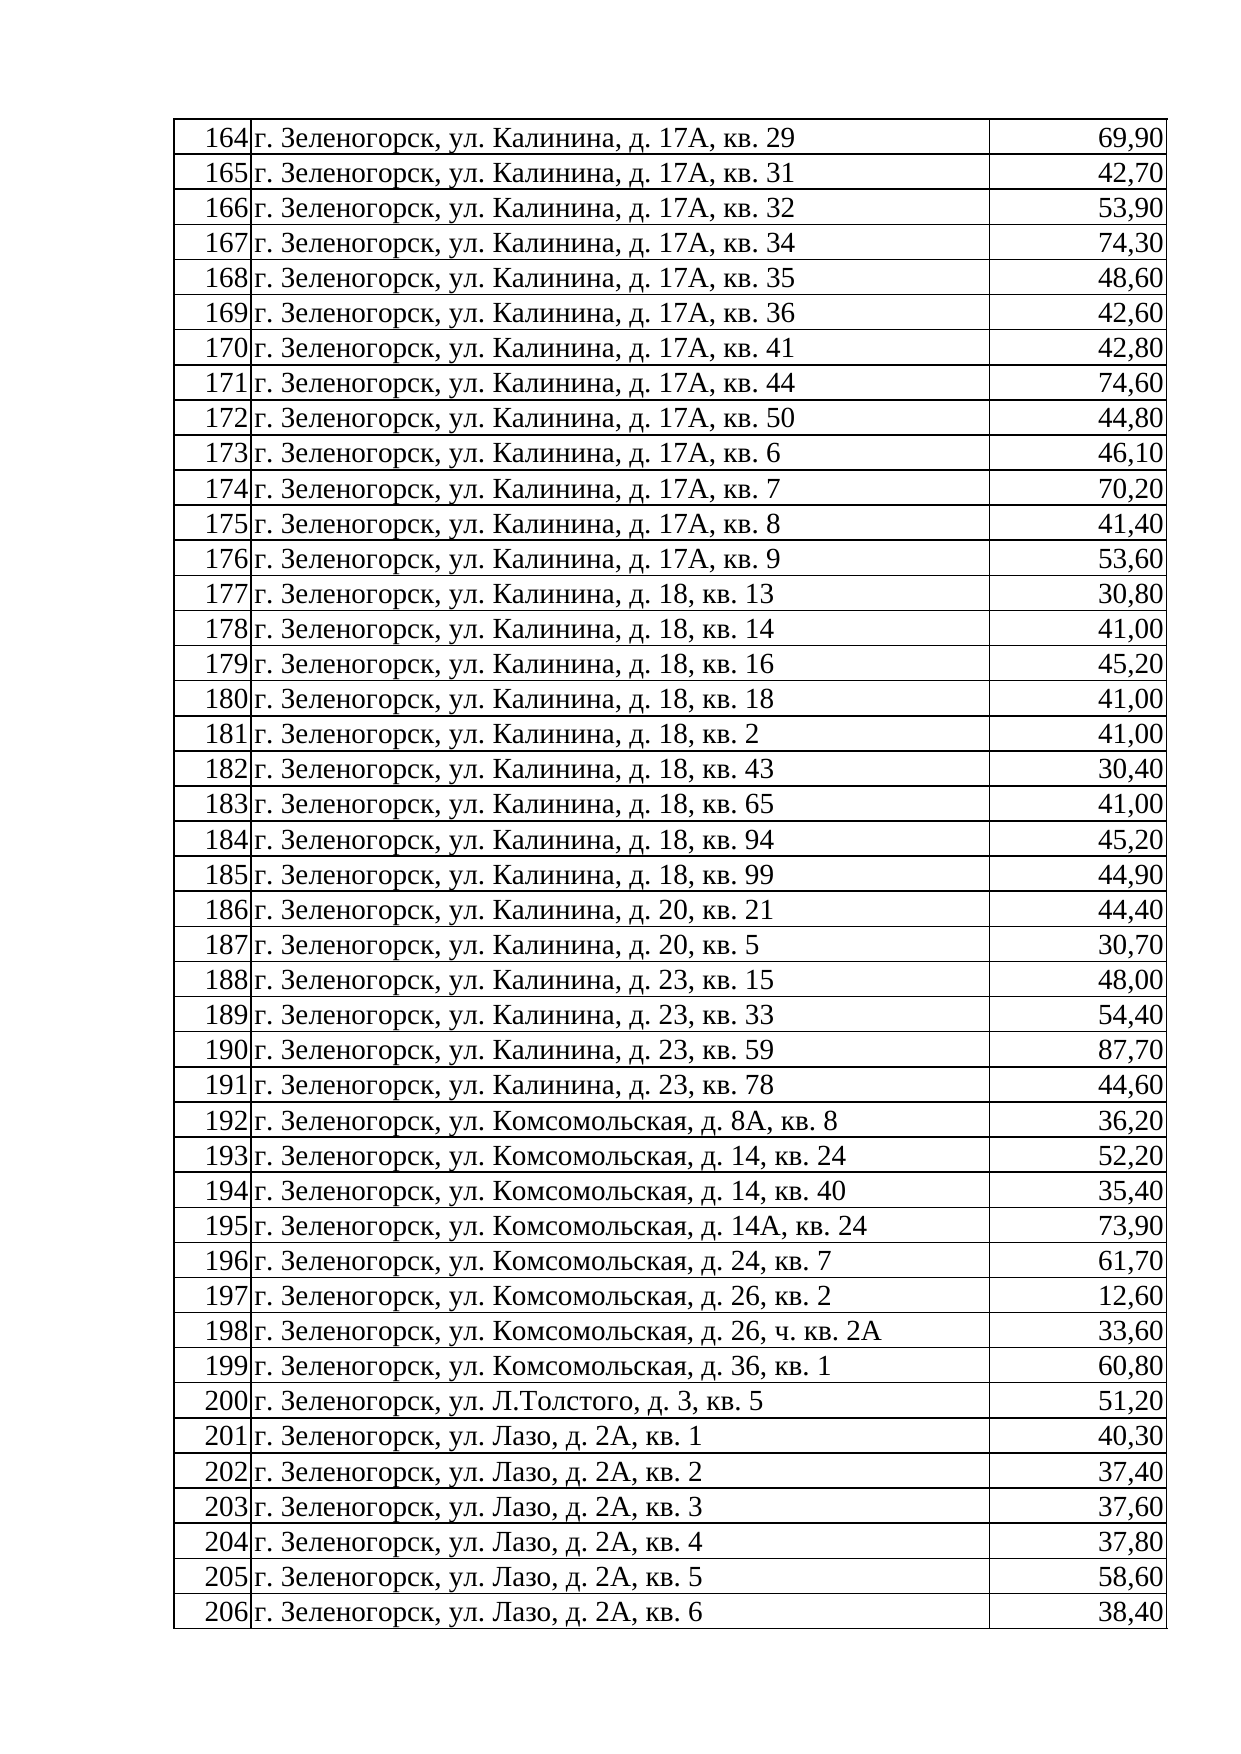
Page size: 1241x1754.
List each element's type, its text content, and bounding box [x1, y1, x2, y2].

table_cell 180 [175, 681, 250, 715]
table_cell 177 [175, 576, 250, 609]
table_cell 73,90 [990, 1208, 1166, 1241]
table_cell 41,00 [990, 787, 1166, 820]
table_cell 178 [175, 611, 250, 645]
table_cell 181 [175, 717, 250, 750]
table_cell г. Зеленогорск, ул. Калинина, д. 18, кв. 18 [252, 681, 989, 715]
table_cell г. Зеленогорск, ул. Лазо, д. 2А, кв. 2 [252, 1454, 989, 1487]
table_cell г. Зеленогорск, ул. Лазо, д. 2А, кв. 5 [252, 1559, 989, 1592]
table_cell г. Зеленогорск, ул. Калинина, д. 18, кв. 13 [252, 576, 989, 609]
table_cell 44,90 [990, 857, 1166, 890]
table_cell 174 [175, 471, 250, 504]
table_cell 196 [175, 1243, 250, 1277]
table_cell 37,40 [990, 1454, 1166, 1487]
table_cell 194 [175, 1173, 250, 1206]
table_cell 41,00 [990, 681, 1166, 715]
table_cell 42,70 [990, 155, 1166, 188]
table_cell 202 [175, 1454, 250, 1487]
table_cell 42,80 [990, 330, 1166, 364]
table_cell г. Зеленогорск, ул. Калинина, д. 18, кв. 43 [252, 752, 989, 785]
table_cell г. Зеленогорск, ул. Калинина, д. 17А, кв. 50 [252, 401, 989, 434]
table_cell 44,40 [990, 892, 1166, 926]
table_cell 41,00 [990, 717, 1166, 750]
table_cell 197 [175, 1278, 250, 1312]
table_cell 48,60 [990, 260, 1166, 294]
table_cell 166 [175, 190, 250, 223]
table_cell г. Зеленогорск, ул. Калинина, д. 17А, кв. 41 [252, 330, 989, 364]
table_cell г. Зеленогорск, ул. Комсомольская, д. 8А, кв. 8 [252, 1103, 989, 1136]
table_cell г. Зеленогорск, ул. Калинина, д. 18, кв. 16 [252, 646, 989, 680]
table_cell 187 [175, 927, 250, 961]
table_cell 30,80 [990, 576, 1166, 609]
table_cell 53,90 [990, 190, 1166, 223]
table_cell г. Зеленогорск, ул. Калинина, д. 18, кв. 94 [252, 822, 989, 855]
table_cell 60,80 [990, 1348, 1166, 1382]
table_cell 52,20 [990, 1138, 1166, 1171]
table_cell г. Зеленогорск, ул. Калинина, д. 18, кв. 2 [252, 717, 989, 750]
table_cell 193 [175, 1138, 250, 1171]
table_cell 189 [175, 997, 250, 1031]
table_cell 195 [175, 1208, 250, 1241]
table_cell 42,60 [990, 295, 1166, 329]
table_cell г. Зеленогорск, ул. Комсомольская, д. 26, кв. 2 [252, 1278, 989, 1312]
table_cell 53,60 [990, 541, 1166, 574]
table_cell г. Зеленогорск, ул. Калинина, д. 23, кв. 33 [252, 997, 989, 1031]
table_cell 164 [175, 120, 250, 153]
table_cell г. Зеленогорск, ул. Лазо, д. 2А, кв. 6 [252, 1594, 989, 1628]
table_cell 185 [175, 857, 250, 890]
table_cell 170 [175, 330, 250, 364]
table_cell 171 [175, 366, 250, 399]
table_cell г. Зеленогорск, ул. Калинина, д. 18, кв. 99 [252, 857, 989, 890]
table_cell г. Зеленогорск, ул. Калинина, д. 23, кв. 59 [252, 1032, 989, 1066]
table_cell 54,40 [990, 997, 1166, 1031]
table_cell г. Зеленогорск, ул. Калинина, д. 20, кв. 21 [252, 892, 989, 926]
table_cell г. Зеленогорск, ул. Калинина, д. 17А, кв. 34 [252, 225, 989, 258]
table_cell 201 [175, 1419, 250, 1452]
table_cell 172 [175, 401, 250, 434]
table_cell 41,00 [990, 611, 1166, 645]
table_cell г. Зеленогорск, ул. Калинина, д. 23, кв. 78 [252, 1068, 989, 1101]
table_cell 51,20 [990, 1383, 1166, 1417]
table_cell 175 [175, 506, 250, 539]
table_cell г. Зеленогорск, ул. Калинина, д. 23, кв. 15 [252, 962, 989, 996]
table_cell 205 [175, 1559, 250, 1592]
table_cell г. Зеленогорск, ул. Калинина, д. 17А, кв. 44 [252, 366, 989, 399]
table_cell г. Зеленогорск, ул. Калинина, д. 17А, кв. 35 [252, 260, 989, 294]
table_cell 37,60 [990, 1489, 1166, 1522]
table_cell 44,80 [990, 401, 1166, 434]
table_cell 61,70 [990, 1243, 1166, 1277]
table_cell 35,40 [990, 1173, 1166, 1206]
table_cell г. Зеленогорск, ул. Калинина, д. 18, кв. 65 [252, 787, 989, 820]
table_cell г. Зеленогорск, ул. Лазо, д. 2А, кв. 3 [252, 1489, 989, 1522]
table_cell г. Зеленогорск, ул. Калинина, д. 18, кв. 14 [252, 611, 989, 645]
table_cell 74,30 [990, 225, 1166, 258]
table_cell г. Зеленогорск, ул. Калинина, д. 17А, кв. 36 [252, 295, 989, 329]
table_cell 184 [175, 822, 250, 855]
table_cell 204 [175, 1524, 250, 1557]
table_cell 87,70 [990, 1032, 1166, 1066]
table_cell г. Зеленогорск, ул. Комсомольская, д. 26, ч. кв. 2А [252, 1313, 989, 1347]
table_cell 12,60 [990, 1278, 1166, 1312]
table_cell г. Зеленогорск, ул. Калинина, д. 17А, кв. 6 [252, 436, 989, 469]
table_cell г. Зеленогорск, ул. Калинина, д. 17А, кв. 29 [252, 120, 989, 153]
table_cell 179 [175, 646, 250, 680]
table_cell г. Зеленогорск, ул. Лазо, д. 2А, кв. 1 [252, 1419, 989, 1452]
table_cell 167 [175, 225, 250, 258]
table_cell 74,60 [990, 366, 1166, 399]
table_cell 40,30 [990, 1419, 1166, 1452]
table_cell 176 [175, 541, 250, 574]
table_cell г. Зеленогорск, ул. Калинина, д. 17А, кв. 32 [252, 190, 989, 223]
table_cell г. Зеленогорск, ул. Комсомольская, д. 24, кв. 7 [252, 1243, 989, 1277]
table_cell г. Зеленогорск, ул. Калинина, д. 20, кв. 5 [252, 927, 989, 961]
table_cell 188 [175, 962, 250, 996]
table_cell г. Зеленогорск, ул. Калинина, д. 17А, кв. 8 [252, 506, 989, 539]
table_cell 203 [175, 1489, 250, 1522]
table_cell 192 [175, 1103, 250, 1136]
table_cell 186 [175, 892, 250, 926]
table_cell 69,90 [990, 120, 1166, 153]
table_cell г. Зеленогорск, ул. Комсомольская, д. 14, кв. 24 [252, 1138, 989, 1171]
table_cell 33,60 [990, 1313, 1166, 1347]
table_cell г. Зеленогорск, ул. Комсомольская, д. 36, кв. 1 [252, 1348, 989, 1382]
table_cell 200 [175, 1383, 250, 1417]
table_cell 206 [175, 1594, 250, 1628]
table_cell г. Зеленогорск, ул. Калинина, д. 17А, кв. 7 [252, 471, 989, 504]
table_cell 45,20 [990, 822, 1166, 855]
table_cell 168 [175, 260, 250, 294]
table_cell 198 [175, 1313, 250, 1347]
table_cell 169 [175, 295, 250, 329]
table_cell 30,40 [990, 752, 1166, 785]
table_cell г. Зеленогорск, ул. Калинина, д. 17А, кв. 31 [252, 155, 989, 188]
table_cell 165 [175, 155, 250, 188]
table_cell 48,00 [990, 962, 1166, 996]
table_cell 37,80 [990, 1524, 1166, 1557]
table_cell г. Зеленогорск, ул. Комсомольская, д. 14А, кв. 24 [252, 1208, 989, 1241]
table_cell 41,40 [990, 506, 1166, 539]
table_cell 44,60 [990, 1068, 1166, 1101]
table_cell 38,40 [990, 1594, 1166, 1628]
table_cell г. Зеленогорск, ул. Лазо, д. 2А, кв. 4 [252, 1524, 989, 1557]
table_cell 58,60 [990, 1559, 1166, 1592]
table_cell 191 [175, 1068, 250, 1101]
table_cell г. Зеленогорск, ул. Л.Толстого, д. 3, кв. 5 [252, 1383, 989, 1417]
table_cell г. Зеленогорск, ул. Калинина, д. 17А, кв. 9 [252, 541, 989, 574]
table_cell 173 [175, 436, 250, 469]
table_cell 45,20 [990, 646, 1166, 680]
table_cell 183 [175, 787, 250, 820]
table_cell 199 [175, 1348, 250, 1382]
table_cell 70,20 [990, 471, 1166, 504]
table_cell 182 [175, 752, 250, 785]
table_cell 36,20 [990, 1103, 1166, 1136]
table_cell 46,10 [990, 436, 1166, 469]
table_cell 190 [175, 1032, 250, 1066]
table_cell 30,70 [990, 927, 1166, 961]
table_cell г. Зеленогорск, ул. Комсомольская, д. 14, кв. 40 [252, 1173, 989, 1206]
